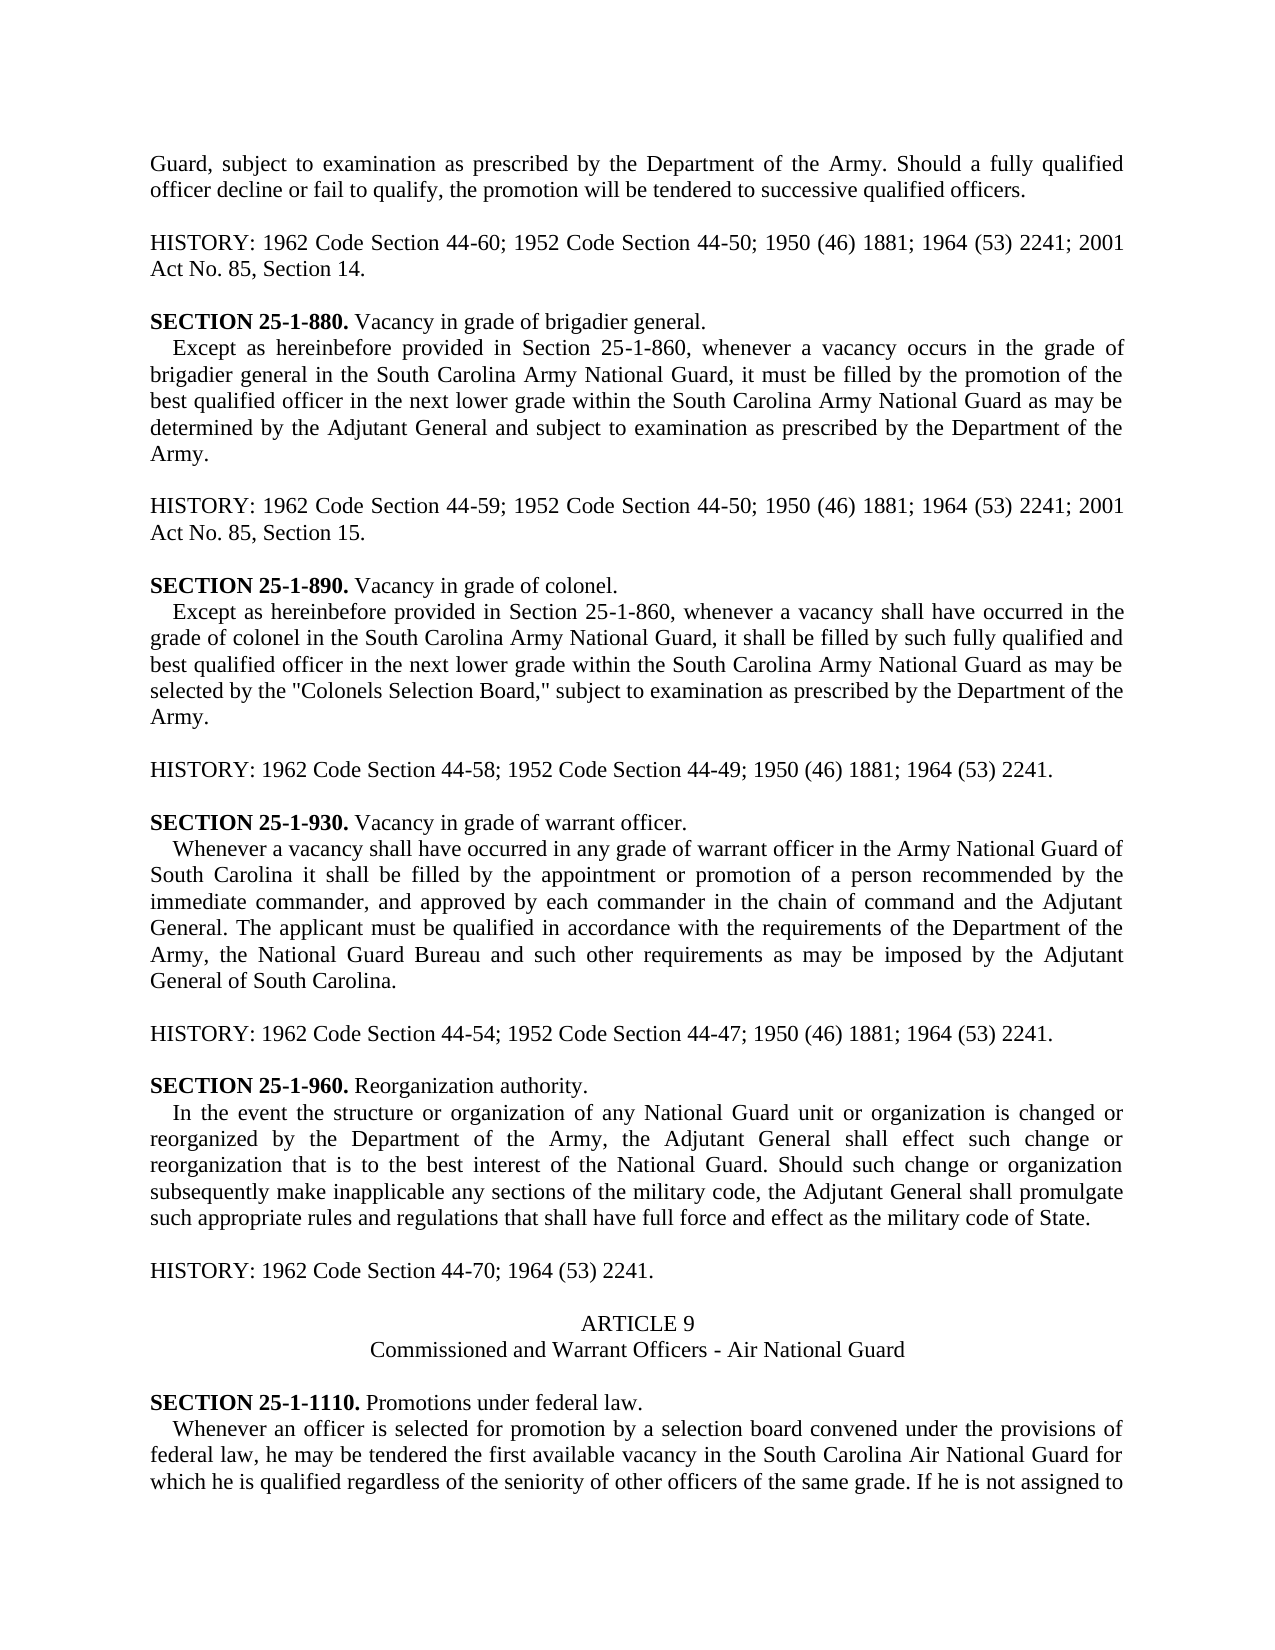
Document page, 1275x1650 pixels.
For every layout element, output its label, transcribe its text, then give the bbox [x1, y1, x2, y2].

text ARTICLE 9 [150, 1309, 1125, 1336]
text HISTORY: 1962 Code Section 44-58; 1952 Code Section 44-49; 1950 (46) 1881; 1964 (53) 2241. [150, 756, 1125, 782]
text Commissioned and Warrant Officers - Air National Guard [150, 1336, 1125, 1362]
text HISTORY: 1962 Code Section 44-60; 1952 Code Section 44-50; 1950 (46) 1881; 1964 (53) 2241; 2001 Act No. 85, Section 14. [150, 229, 1125, 282]
text Except as hereinbefore provided in Section 25-1-860, whenever a vacancy occurs in the grade of brigadier general in the South Carolina Army National Guard, it must be filled by the promotion of the best qualified officer in the next lower grade within the South Carolina Army National Guard as may be determined by the Adjutant General and subject to examination as prescribed by the Department of the Army. [150, 334, 1125, 466]
text SECTION 25-1-1110. Promotions under federal law. [150, 1389, 1125, 1415]
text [150, 1415, 1125, 1494]
text In the event the structure or organization of any National Guard unit or organization is changed or reorganized by the Department of the Army, the Adjutant General shall effect such change or reorganization that is to the best interest of the National Guard. Should such change or organization subsequently make inapplicable any sections of the military code, the Adjutant General shall promulgate such appropriate rules and regulations that shall have full force and effect as the military code of State. [150, 1099, 1125, 1231]
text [150, 150, 1125, 203]
text Whenever a vacancy shall have occurred in any grade of warrant officer in the Army National Guard of South Carolina it shall be filled by the appointment or promotion of a person recommended by the immediate commander, and approved by each commander in the chain of command and the Adjutant General. The applicant must be qualified in accordance with the requirements of the Department of the Army, the National Guard Bureau and such other requirements as may be imposed by the Adjutant General of South Carolina. [150, 835, 1125, 993]
text SECTION 25-1-890. Vacancy in grade of colonel. [150, 572, 1125, 598]
text HISTORY: 1962 Code Section 44-59; 1952 Code Section 44-50; 1950 (46) 1881; 1964 (53) 2241; 2001 Act No. 85, Section 15. [150, 493, 1125, 545]
text Except as hereinbefore provided in Section 25-1-860, whenever a vacancy shall have occurred in the grade of colonel in the South Carolina Army National Guard, it shall be filled by such fully qualified and best qualified officer in the next lower grade within the South Carolina Army National Guard as may be selected by the "Colonels Selection Board," subject to examination as prescribed by the Department of the Army. [150, 598, 1125, 730]
text SECTION 25-1-960. Reorganization authority. [150, 1072, 1125, 1099]
text SECTION 25-1-880. Vacancy in grade of brigadier general. [150, 308, 1125, 334]
text HISTORY: 1962 Code Section 44-54; 1952 Code Section 44-47; 1950 (46) 1881; 1964 (53) 2241. [150, 1020, 1125, 1046]
text SECTION 25-1-930. Vacancy in grade of warrant officer. [150, 809, 1125, 835]
text HISTORY: 1962 Code Section 44-70; 1964 (53) 2241. [150, 1257, 1125, 1283]
